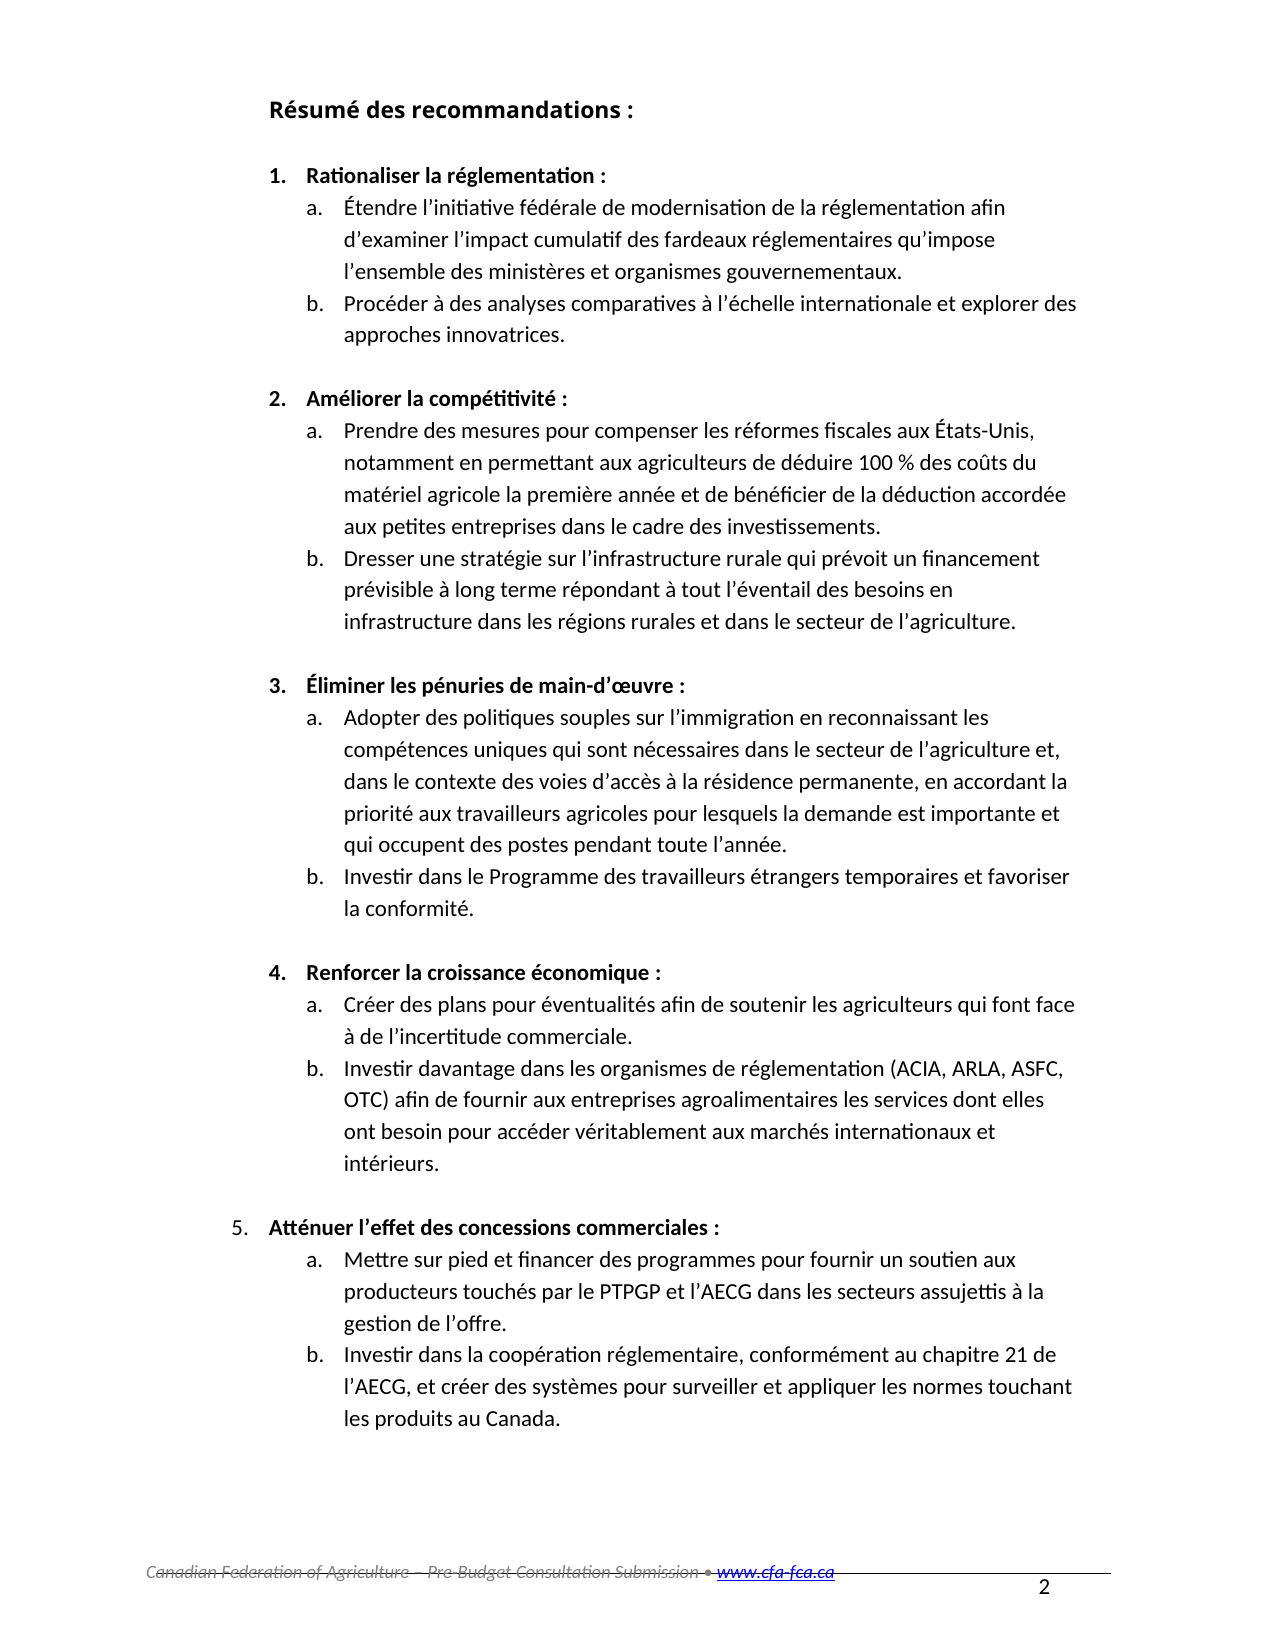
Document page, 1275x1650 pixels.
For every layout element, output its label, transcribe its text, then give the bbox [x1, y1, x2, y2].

list Atténuer l’effet des concessions commerciales : [231, 1213, 1081, 1241]
list Améliorer la compétitivité : [269, 384, 1081, 412]
text Résumé des recommandations : [269, 94, 1081, 125]
list Adopter des politiques souples sur l’immigration en reconnaissant les compétences uniques qui sont nécessaires dans le secteur de l’agriculture et, dans le contexte des voies d’accès à la résidence permanente, en accordant la priorité aux travailleurs agricoles pour lesquels la demande est importante et qui occupent des postes pendant toute l’année. [306, 703, 1081, 859]
list Investir dans la coopération réglementaire, conformément au chapitre 21 de l’AECG, et créer des systèmes pour surveiller et appliquer les normes touchant les produits au Canada. [306, 1341, 1081, 1432]
list Renforcer la croissance économique : [269, 958, 1081, 986]
list Prendre des mesures pour compenser les réformes fiscales aux États-Unis, notamment en permettant aux agriculteurs de déduire 100 % des coûts du matériel agricole la première année et de bénéficier de la déduction accordée aux petites entreprises dans le cadre des investissements. [306, 416, 1081, 540]
list Créer des plans pour éventualités afin de soutenir les agriculteurs qui font face à de l’incertitude commerciale. [306, 990, 1081, 1050]
list Rationaliser la réglementation : [269, 161, 1081, 189]
list Mettre sur pied et financer des programmes pour fournir un soutien aux producteurs touchés par le PTPGP et l’AECG dans les secteurs assujettis à la gestion de l’offre. [306, 1245, 1081, 1337]
list Investir davantage dans les organismes de réglementation (ACIA, ARLA, ASFC, OTC) afin de fournir aux entreprises agroalimentaires les services dont elles ont besoin pour accéder véritablement aux marchés internationaux et intérieurs. [306, 1054, 1081, 1177]
list Dresser une stratégie sur l’infrastructure rurale qui prévoit un financement prévisible à long terme répondant à tout l’éventail des besoins en infrastructure dans les régions rurales et dans le secteur de l’agriculture. [306, 544, 1081, 636]
list Procéder à des analyses comparatives à l’échelle internationale et explorer des approches innovatrices. [306, 289, 1081, 349]
list Éliminer les pénuries de main-d’œuvre : [269, 671, 1081, 699]
list Investir dans le Programme des travailleurs étrangers temporaires et favoriser la conformité. [306, 862, 1081, 922]
list Étendre l’initiative fédérale de modernisation de la réglementation afin d’examiner l’impact cumulatif des fardeaux réglementaires qu’impose l’ensemble des ministères et organismes gouvernementaux. [306, 193, 1081, 285]
